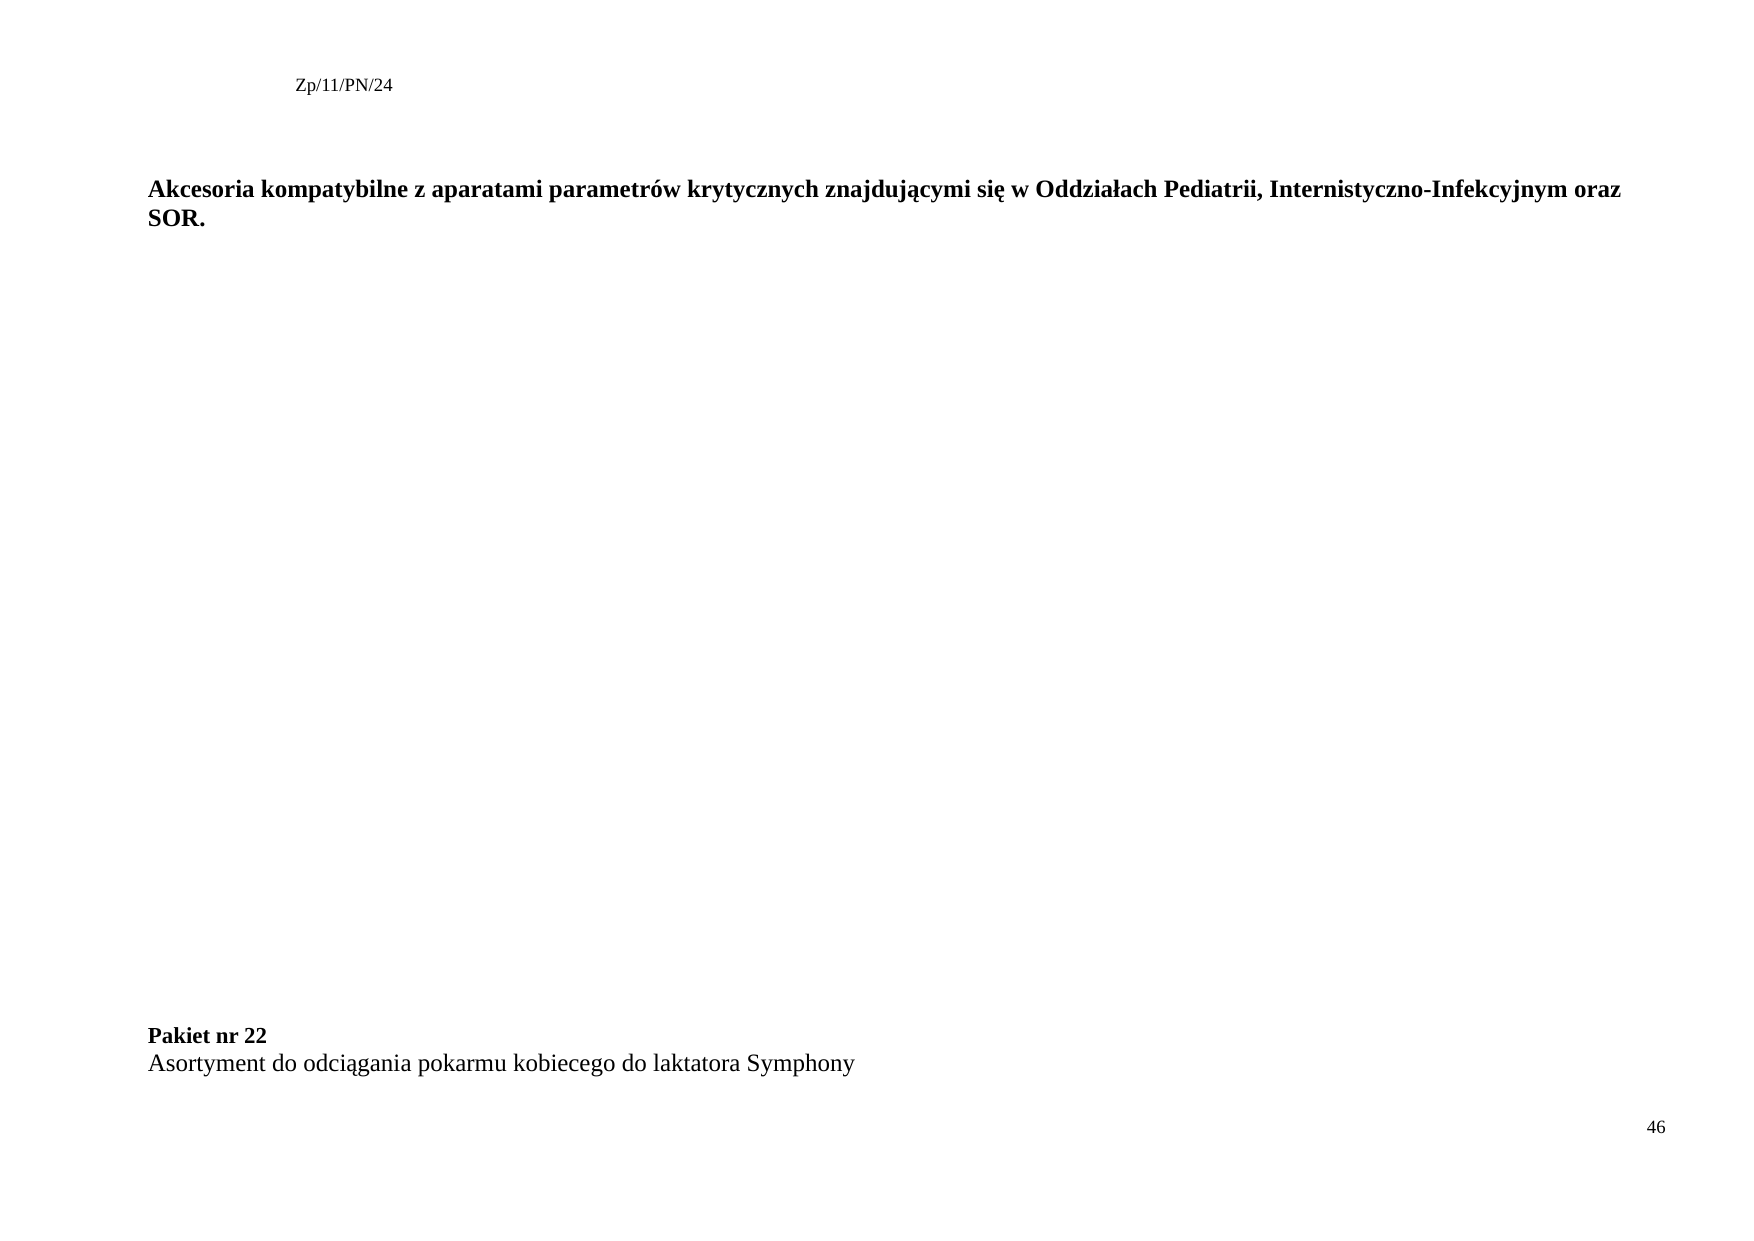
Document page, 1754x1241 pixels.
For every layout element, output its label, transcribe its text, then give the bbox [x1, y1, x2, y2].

text Pakiet nr 22 [148, 1022, 1665, 1048]
text Asortyment do odciągania pokarmu kobiecego do laktatora Symphony [148, 1048, 1665, 1077]
text Akcesoria kompatybilne z aparatami parametrów krytycznych znajdującymi się w Oddziałach Pediatrii, Internistyczno-Infekcyjnym oraz SOR. [148, 174, 1665, 232]
